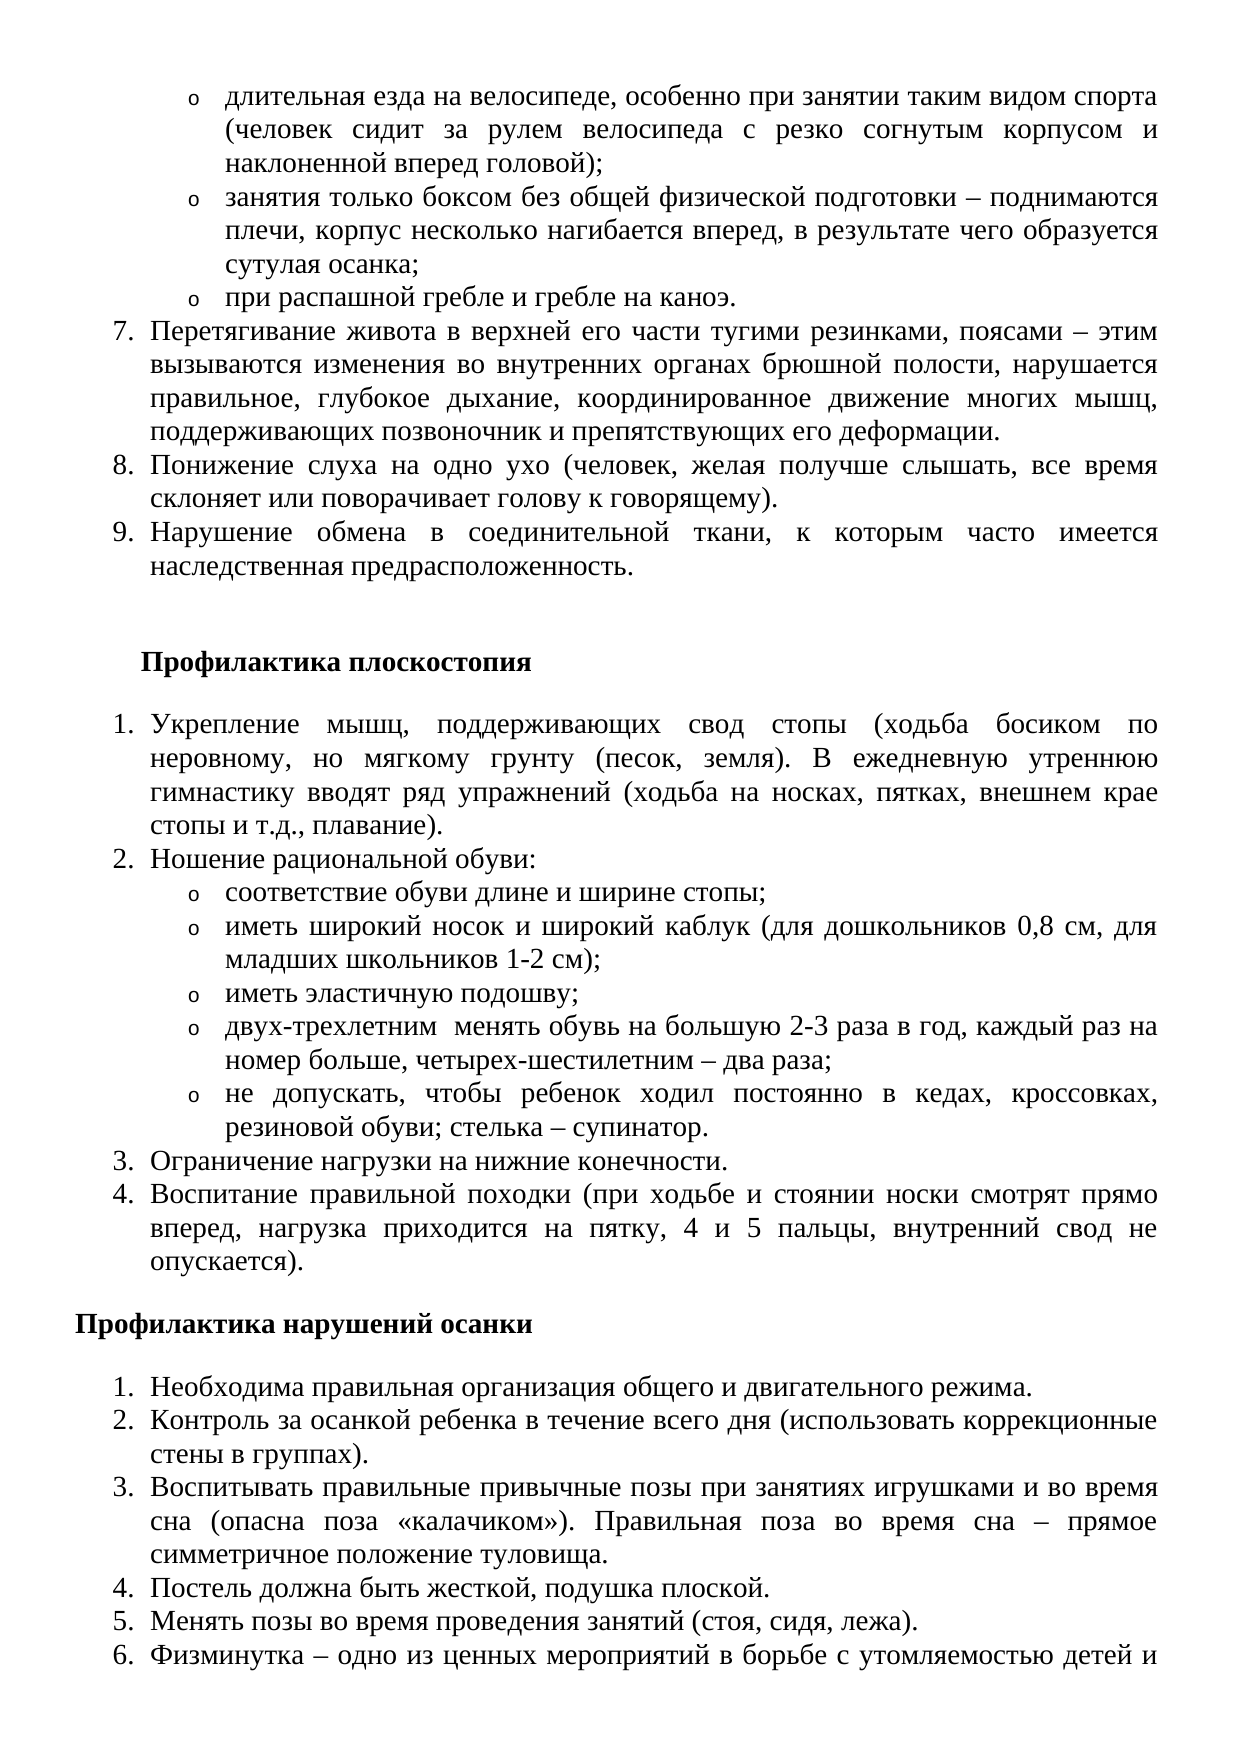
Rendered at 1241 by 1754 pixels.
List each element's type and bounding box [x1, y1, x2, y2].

table_header [72, 75, 1162, 1674]
